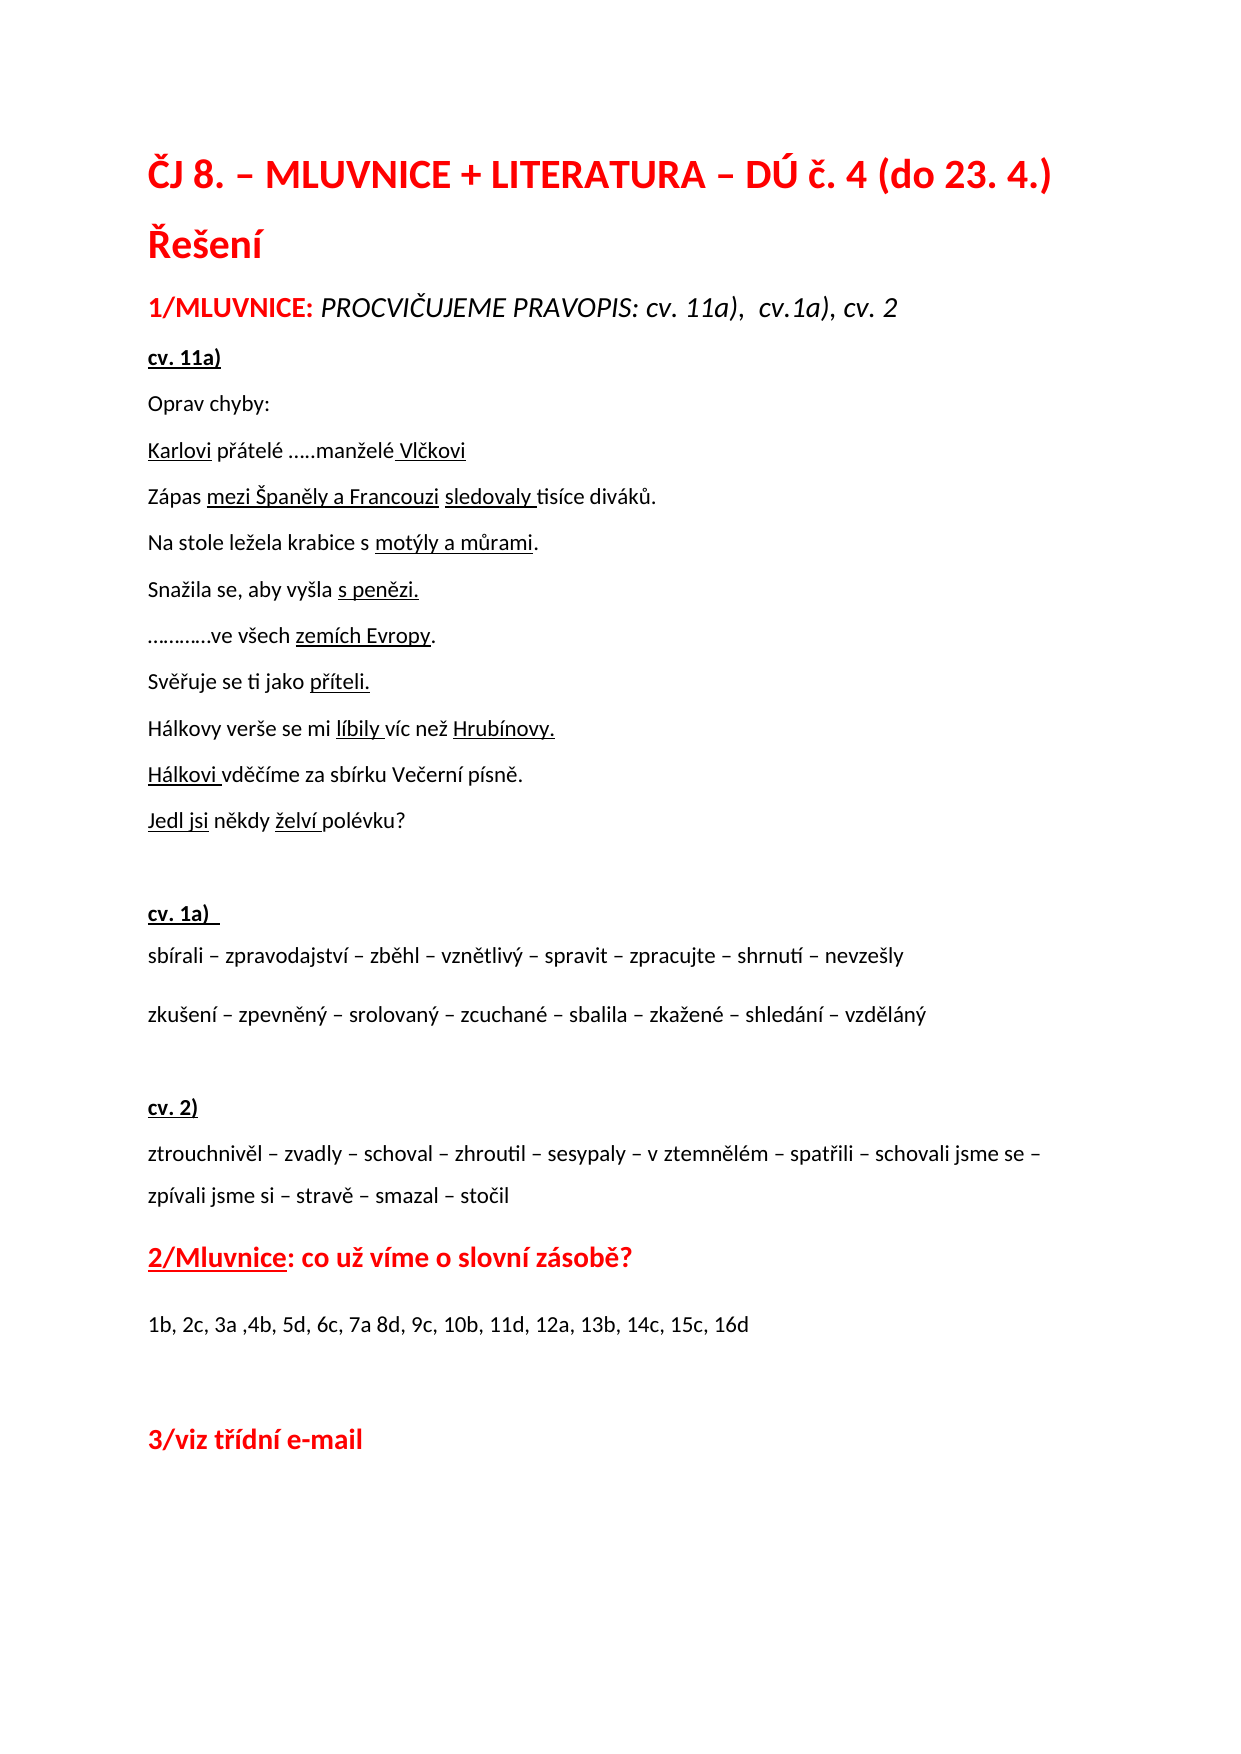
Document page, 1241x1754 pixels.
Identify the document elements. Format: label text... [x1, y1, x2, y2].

text zkušení – zpevněný – srolovaný – zcuchané – sbalila – zkažené – shledání – vzděláný [148, 1000, 1093, 1028]
text cv. 1a) sbírali – zpravodajství – zběhl – vznětlivý – spravit – zpracujte – shrnutí – nevzešly [148, 899, 1093, 969]
text Oprav chyby: [148, 389, 1093, 417]
text …………ve všech zemích Evropy. [148, 621, 1093, 649]
text ztrouchnivěl – zvadly – schoval – zhroutil – sesypaly – v ztemnělém – spatřili – schovali jsme se – zpívali jsme si – stravě – smazal – stočil [148, 1139, 1093, 1209]
text cv. 11a) [148, 343, 1093, 371]
text cv. 2) [148, 1093, 1093, 1121]
text 1/MLUVNICE: PROCVIČUJEME PRAVOPIS: cv. 11a), cv.1a), cv. 2 [148, 289, 1093, 324]
text Na stole ležela krabice s motýly a můrami. [148, 528, 1093, 556]
text 1b, 2c, 3a ,4b, 5d, 6c, 7a 8d, 9c, 10b, 11d, 12a, 13b, 14c, 15c, 16d [148, 1310, 1093, 1338]
text Svěřuje se ti jako příteli. [148, 667, 1093, 696]
text Jedl jsi někdy želví polévku? [148, 807, 1093, 834]
text ČJ 8. – MLUVNICE + LITERATURA – DÚ č. 4 (do 23. 4.) [148, 148, 1093, 198]
text Zápas mezi Španěly a Francouzi sledovaly tisíce diváků. [148, 482, 1093, 510]
text Hálkovi vděčíme za sbírku Večerní písně. [148, 760, 1093, 788]
text Karlovi přátelé …..manželé Vlčkovi [148, 436, 1093, 464]
text Řešení [148, 218, 1093, 269]
text Hálkovy verše se mi líbily víc než Hrubínovy. [148, 714, 1093, 742]
text 2/Mluvnice: co už víme o slovní zásobě? [148, 1239, 1093, 1275]
text Snažila se, aby vyšla s penězi. [148, 575, 1093, 603]
text 3/viz třídní e-mail [148, 1421, 1093, 1457]
